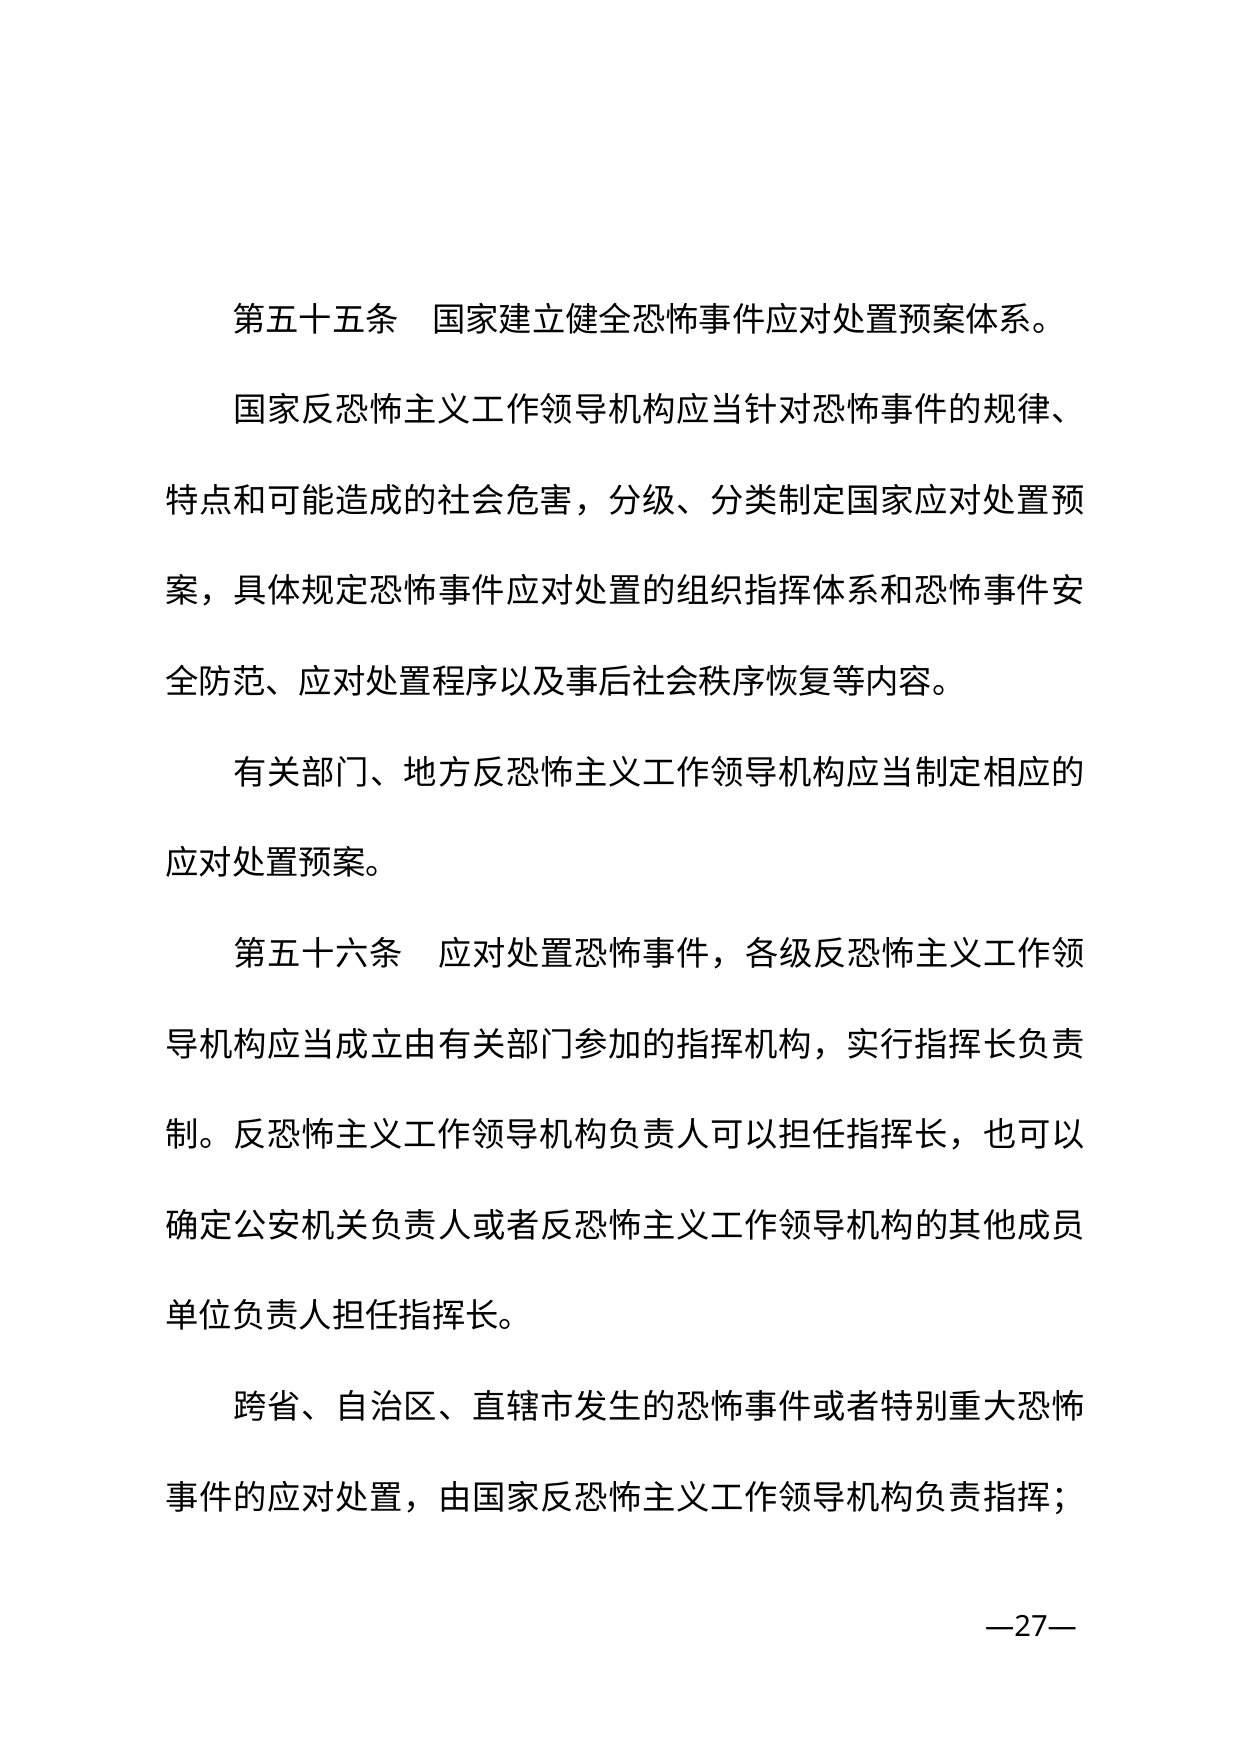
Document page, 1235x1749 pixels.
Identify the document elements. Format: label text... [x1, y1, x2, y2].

text 第五十六条 应对处置恐怖事件，各级反恐怖主义工作领导机构应当成立由有关部门参加的指挥机构，实行指挥长负责制。反恐怖主义工作领导机构负责人可以担任指挥长，也可以确定公安机关负责人或者反恐怖主义工作领导机构的其他成员单位负责人担任指挥长。 [165, 906, 1087, 1359]
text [165, 1359, 1087, 1540]
text 国家反恐怖主义工作领导机构应当针对恐怖事件的规律、特点和可能造成的社会危害，分级、分类制定国家应对处置预案，具体规定恐怖事件应对处置的组织指挥体系和恐怖事件安全防范、应对处置程序以及事后社会秩序恢复等内容。 [165, 362, 1087, 724]
text 有关部门、地方反恐怖主义工作领导机构应当制定相应的应对处置预案。 [165, 724, 1087, 906]
text 第五十五条 国家建立健全恐怖事件应对处置预案体系。 [165, 271, 1087, 362]
